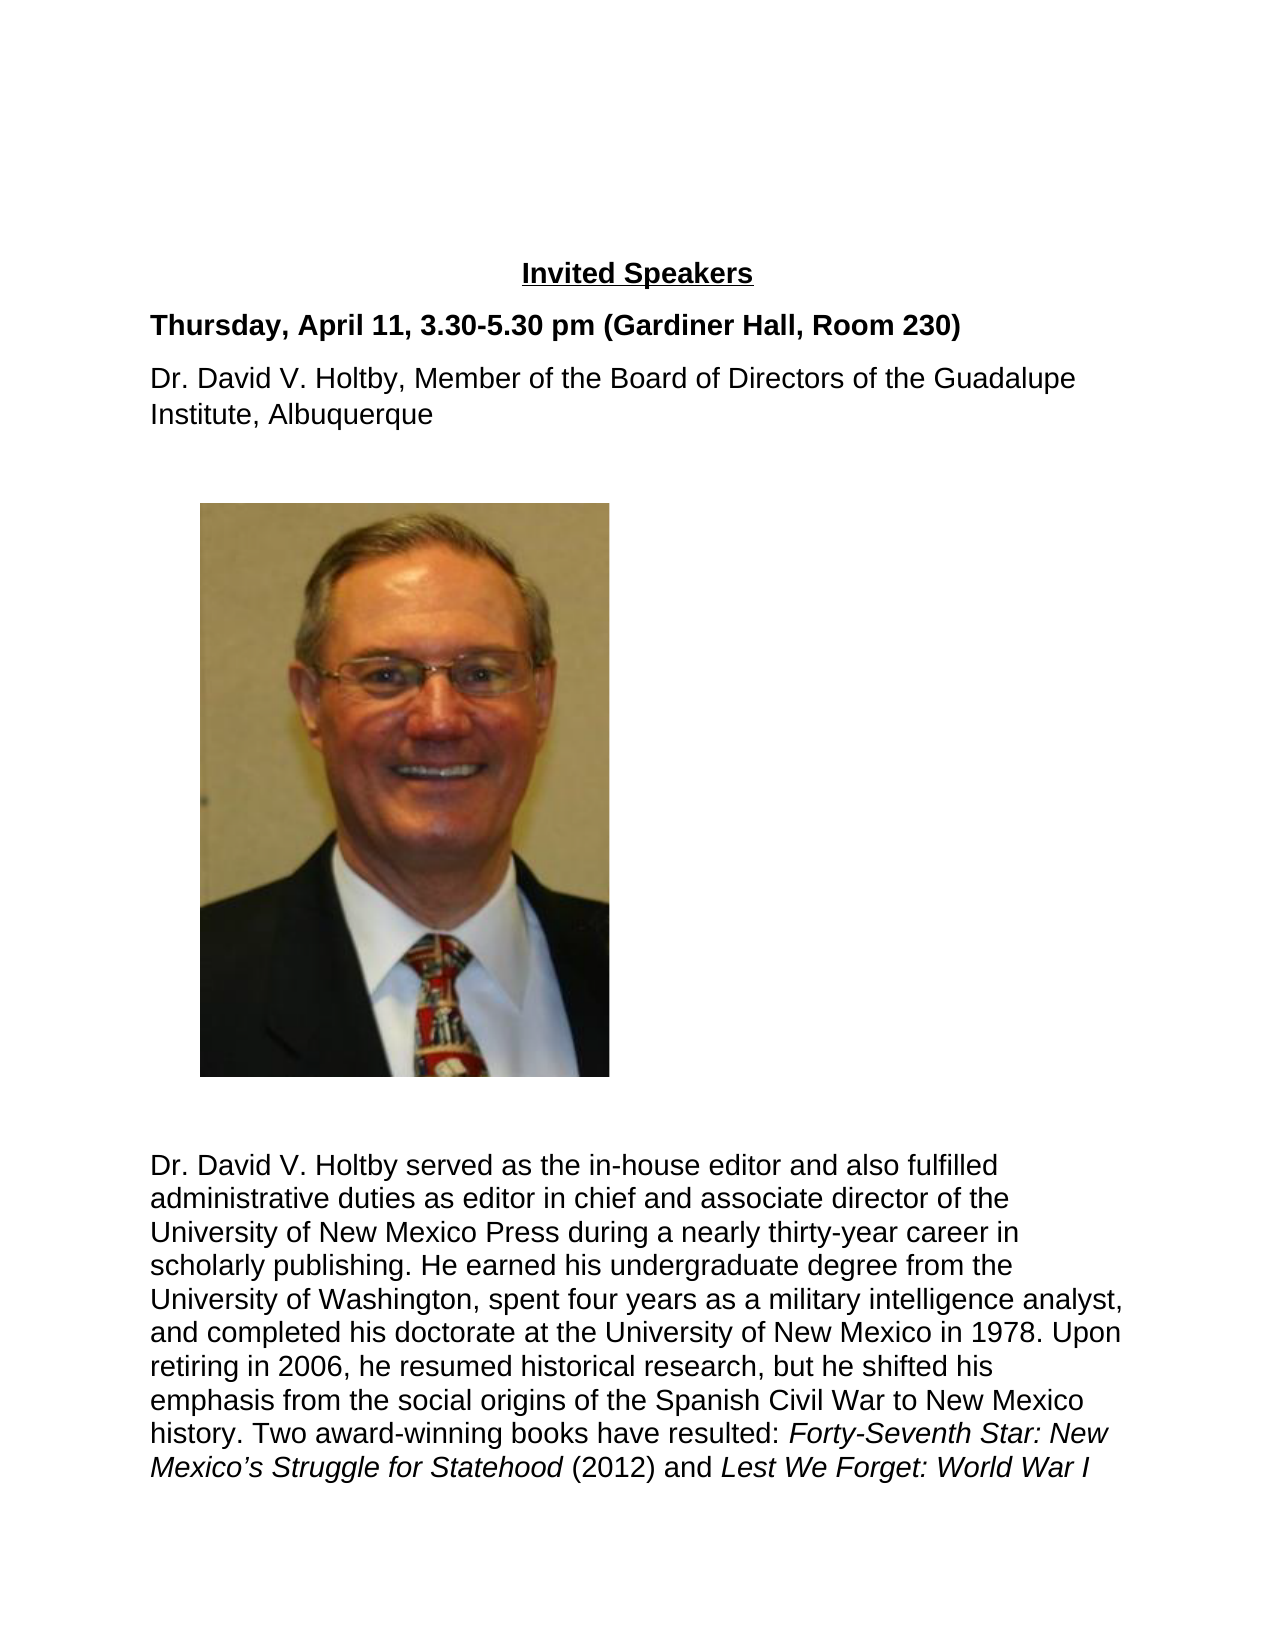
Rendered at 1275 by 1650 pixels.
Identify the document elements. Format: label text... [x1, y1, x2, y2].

text Dr. David V. Holtby, Member of the Board of Directors of the Guadalupe Institute, Albuquerque [150, 361, 1125, 431]
text Thursday, April 11, 3.30-5.30 pm (Gardiner Hall, Room 230) [150, 308, 1125, 342]
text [150, 1148, 1125, 1483]
text Invited Speakers [150, 256, 1125, 289]
